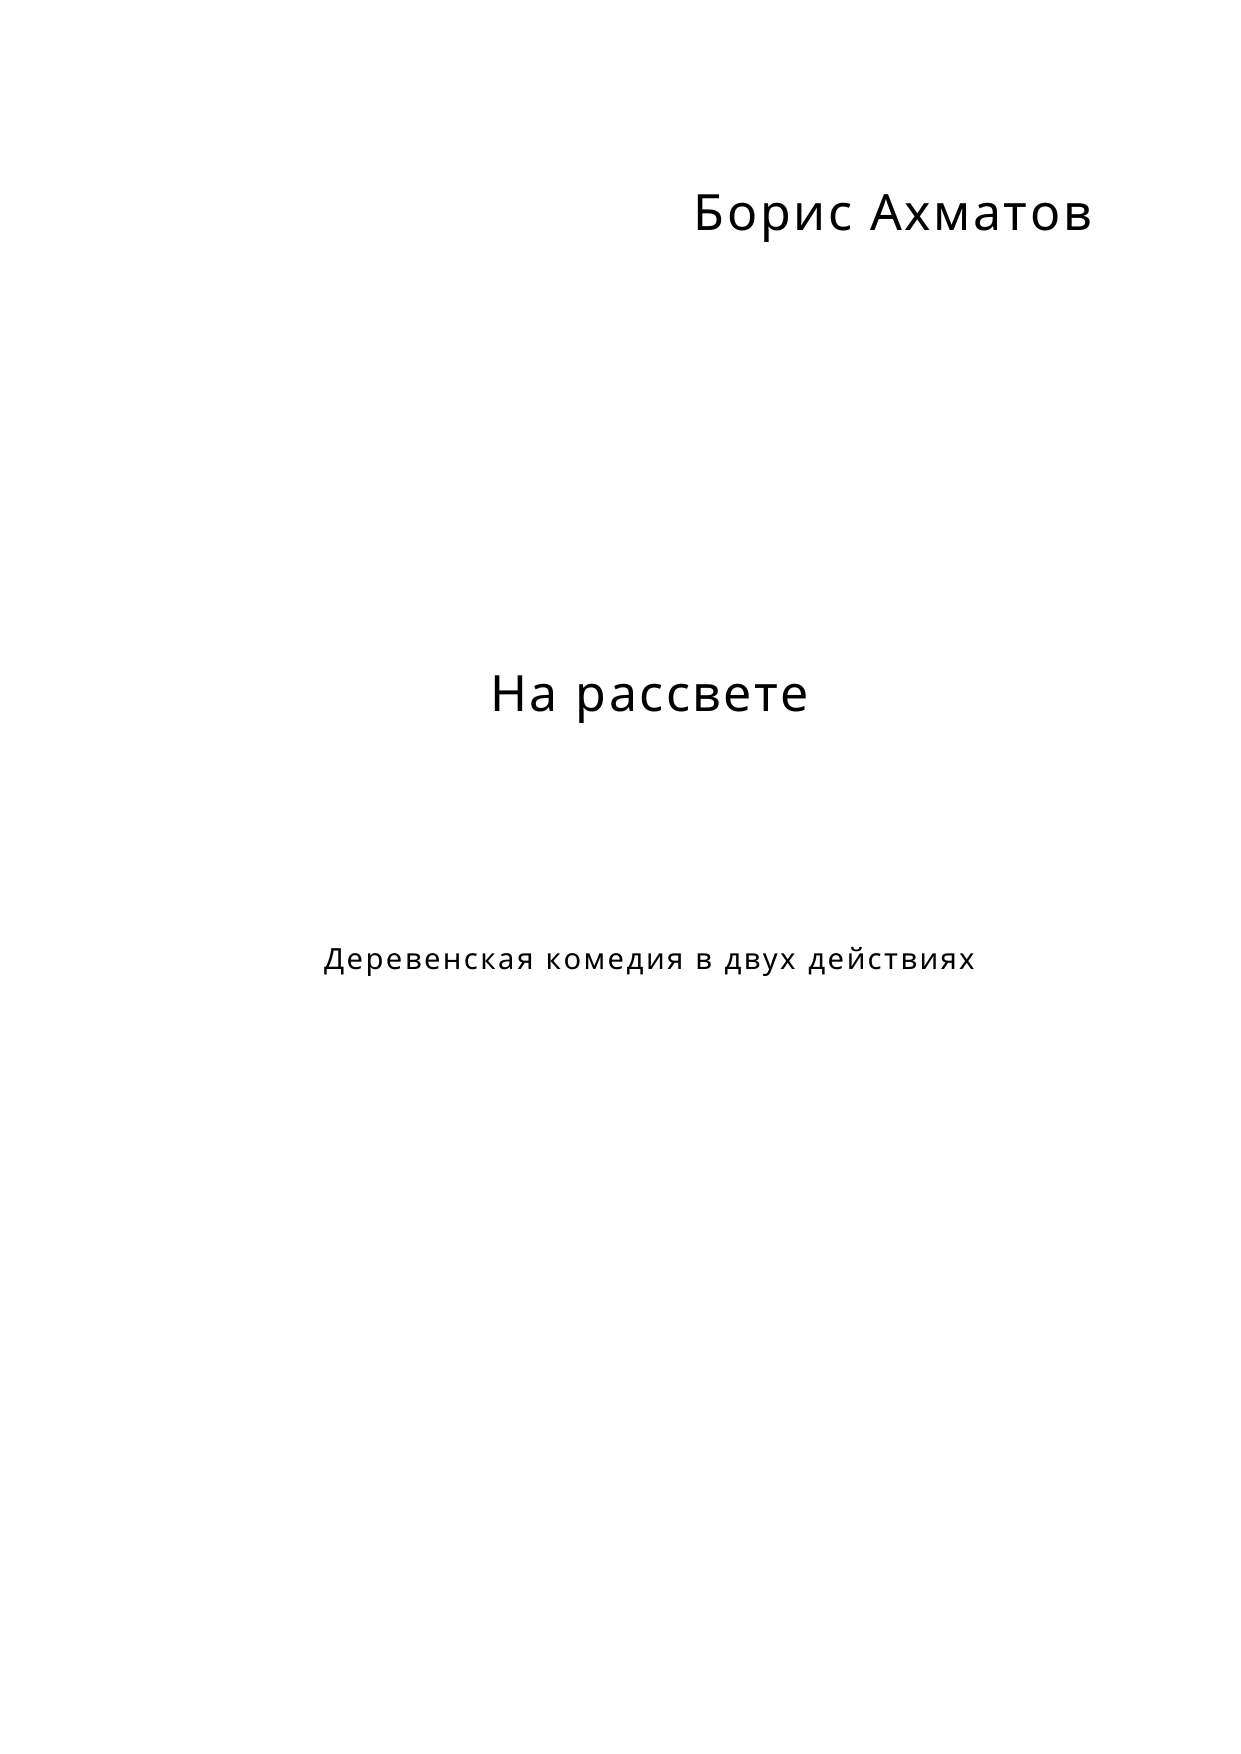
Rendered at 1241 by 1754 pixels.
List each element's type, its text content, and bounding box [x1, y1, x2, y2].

text Деревенская комедия в двух действиях [207, 938, 1092, 978]
text Борис Ахматов [207, 177, 1092, 245]
text На рассвете [207, 658, 1092, 726]
